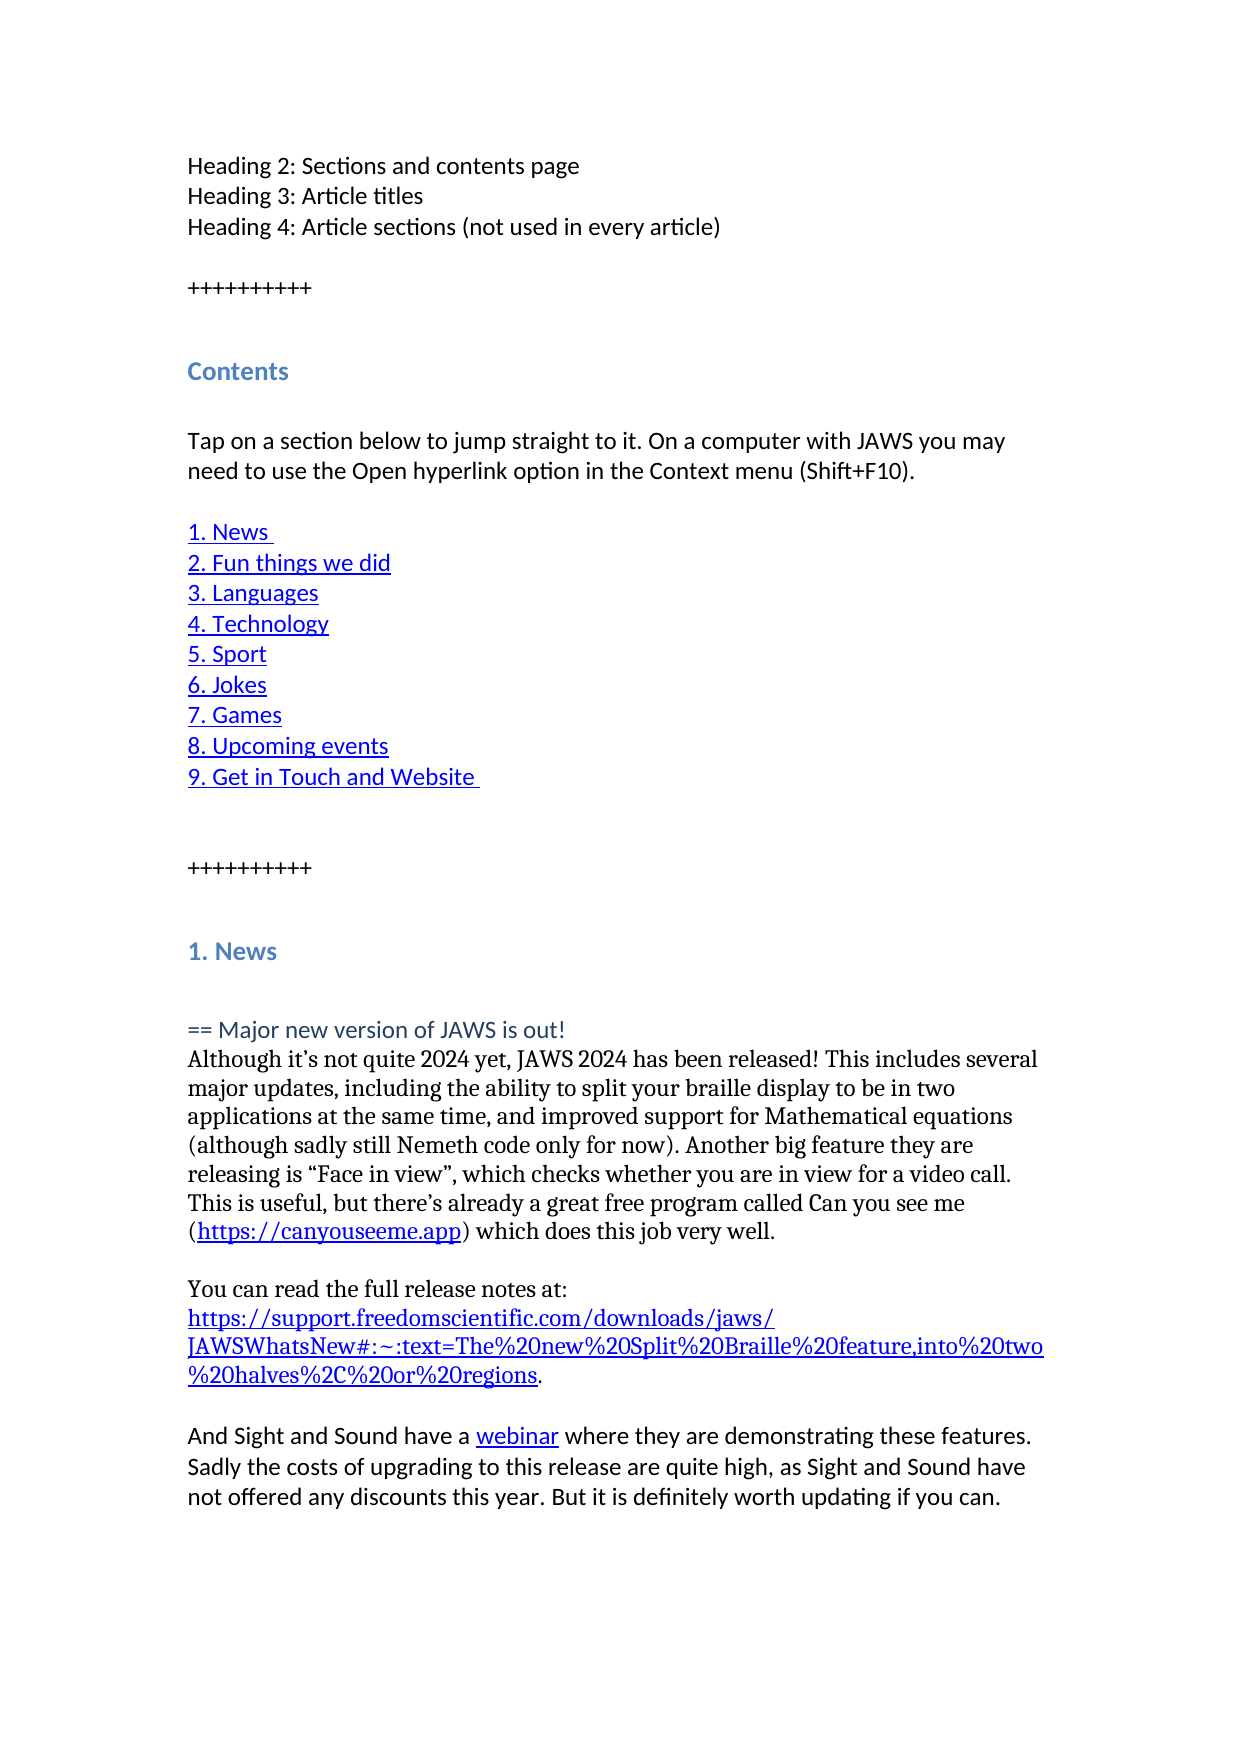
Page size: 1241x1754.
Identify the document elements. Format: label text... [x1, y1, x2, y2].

text 1. News [187, 516, 1053, 547]
text 6. Jokes [187, 669, 1053, 699]
text ++++++++++ [187, 852, 1053, 883]
text And Sight and Sound have a webinar where they are demonstrating these features. [187, 1420, 1053, 1451]
text ++++++++++ [187, 272, 1053, 303]
text Heading 2: Sections and contents page [187, 150, 1053, 181]
text 4. Technology [187, 608, 1053, 638]
subtitle 1. News [187, 934, 1053, 967]
text 2. Fun things we did [187, 547, 1053, 577]
text Heading 4: Article sections (not used in every article) [187, 211, 1053, 242]
text Sadly the costs of upgrading to this release are quite high, as Sight and Sound have not offered any discounts this year. But it is definitely worth updating if you can. [187, 1451, 1053, 1512]
text https://support.freedomscientific.com/downloads/jaws/JAWSWhatsNew#:~:text=The%20new%20Split%20Braille%20feature,into%20two%20halves%2C%20or%20regions. [187, 1303, 1053, 1390]
text 5. Sport [187, 638, 1053, 669]
subtitle Contents [187, 354, 1053, 387]
text Heading 3: Article titles [187, 181, 1053, 211]
text 7. Games [187, 699, 1053, 730]
text Although it’s not quite 2024 yet, JAWS 2024 has been released! This includes several major updates, including the ability to split your braille display to be in two applications at the same time, and improved support for Mathematical equations (although sadly still Nemeth code only for now). Another big feature they are releasing is “Face in view”, which checks whether you are in view for a video call. This is useful, but there’s already a great free program called Can you see me (https://canyouseeme.app) which does this job very well. [187, 1045, 1053, 1246]
text You can read the full release notes at: [187, 1275, 1053, 1303]
text 8. Upcoming events [187, 730, 1053, 761]
text Tap on a section below to jump straight to it. On a computer with JAWS you may need to use the Open hyperlink option in the Context menu (Shift+F10). [187, 425, 1053, 486]
subtitle == Major new version of JAWS is out! [187, 1014, 1053, 1045]
text 9. Get in Touch and Website [187, 761, 1053, 791]
text 3. Languages [187, 577, 1053, 608]
